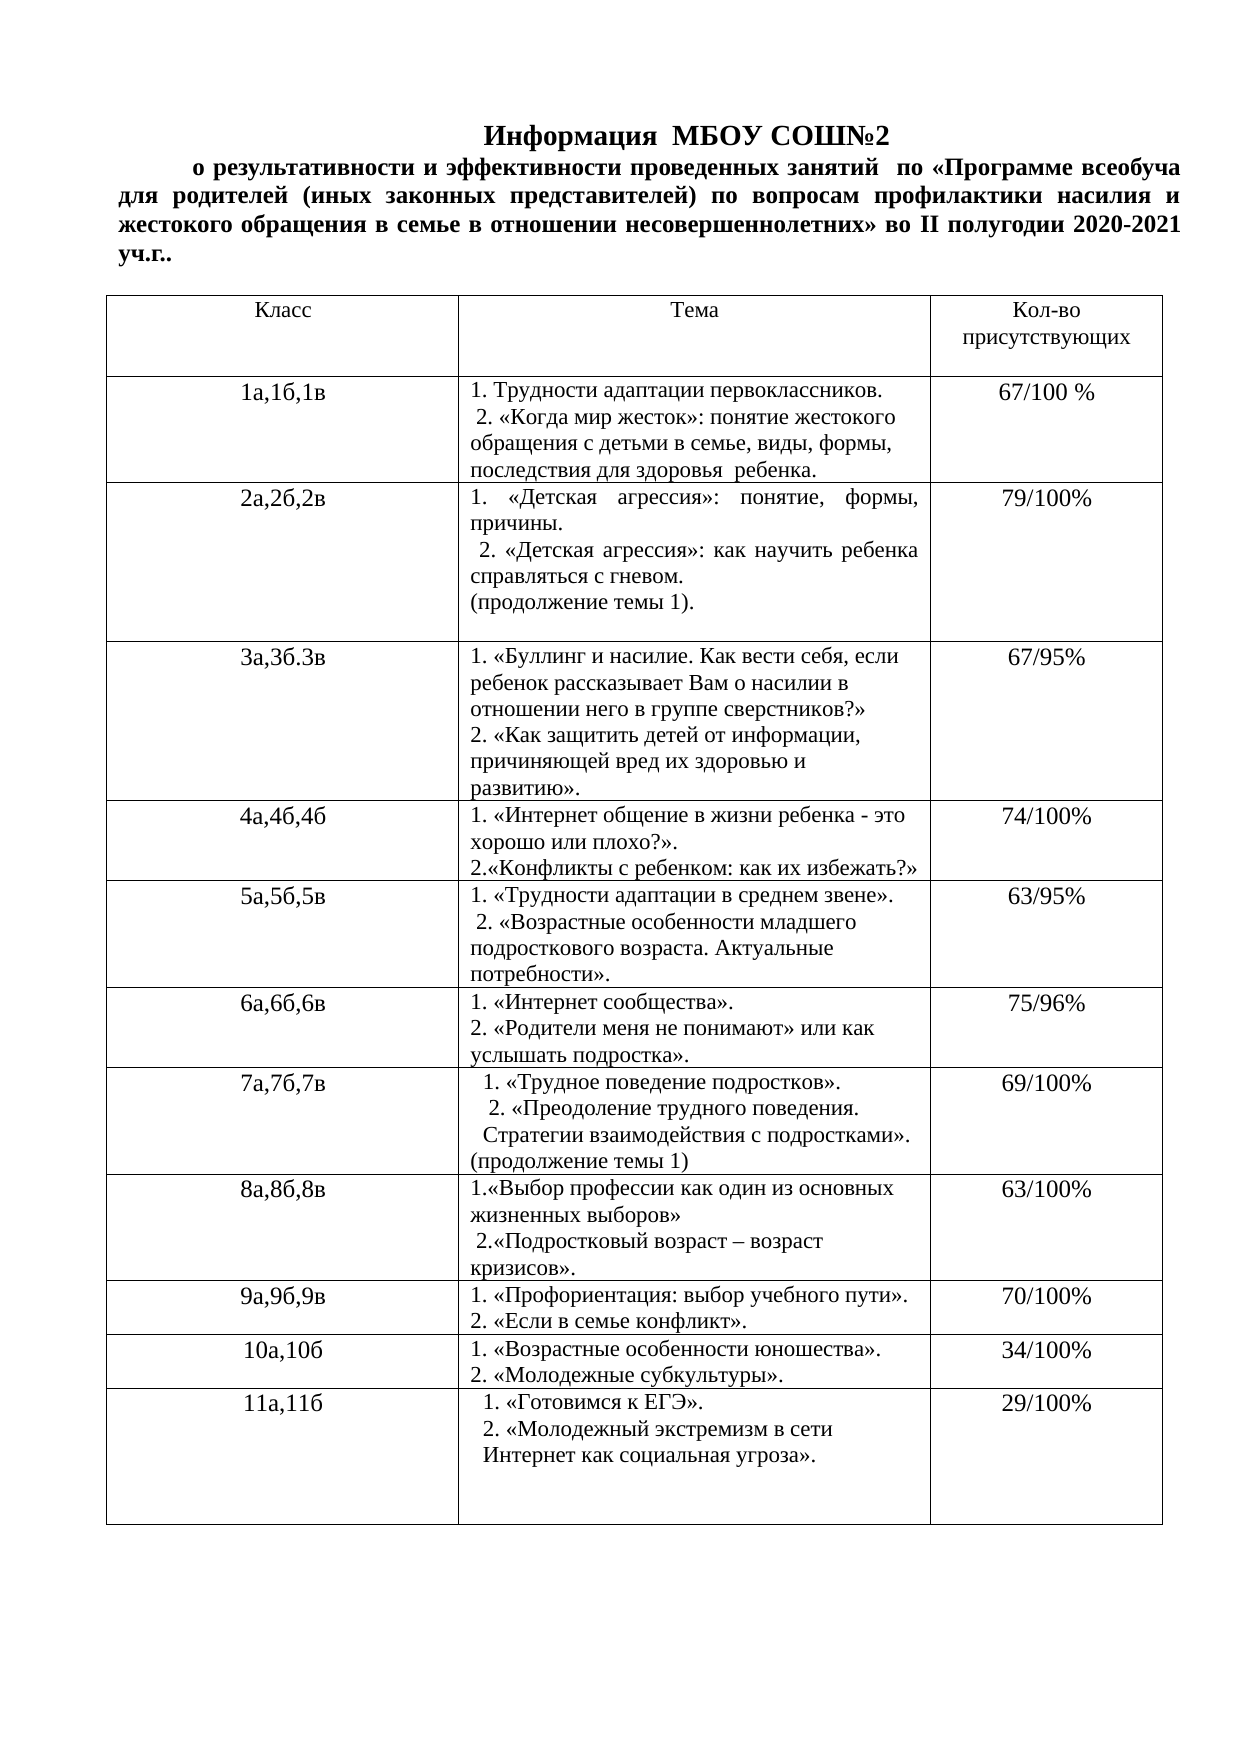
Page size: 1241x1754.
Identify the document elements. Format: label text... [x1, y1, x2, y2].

table_cell 3а,3б.3в [107, 642, 458, 800]
table_cell 10а,10б [107, 1335, 458, 1387]
text о результативности и эффективности проведенных занятий по «Программе всеобуча для родителей (иных законных представителей) по вопросам профилактики насилия и жестокого обращения в семье в отношении несовершеннолетних» во II полугодии 2020-2021 уч.г.. [118, 152, 1181, 267]
table_cell 67/100 % [931, 377, 1162, 482]
table_header Класс [107, 296, 458, 376]
table_cell 4а,4б,4б [107, 801, 458, 880]
table_cell 69/100% [931, 1068, 1162, 1173]
table_cell 63/100% [931, 1175, 1162, 1280]
table_cell 1. «Готовимся к ЕГЭ». 2. «Молодежный экстремизм в сети Интернет как социальная угроза». [459, 1389, 930, 1524]
table_cell 1. «Интернет сообщества». 2. «Родители меня не понимают» или как услышать подростка». [459, 988, 930, 1067]
table_cell 34/100% [931, 1335, 1162, 1387]
table_cell 1. «Детская агрессия»: понятие, формы, причины. 2. «Детская агрессия»: как научить ребенка справляться с гневом. (продолжение темы 1). [459, 483, 930, 641]
table_cell 1а,1б,1в [107, 377, 458, 482]
table_cell 7а,7б,7в [107, 1068, 458, 1173]
table_cell 11а,11б [107, 1389, 458, 1524]
table_cell 1. «Возрастные особенности юношества». 2. «Молодежные субкультуры». [459, 1335, 930, 1387]
table_cell 75/96% [931, 988, 1162, 1067]
text Информация МБОУ СОШ№2 [118, 118, 1181, 152]
table_cell 6а,6б,6в [107, 988, 458, 1067]
table_cell 8а,8б,8в [107, 1175, 458, 1280]
table_cell 74/100% [931, 801, 1162, 880]
table_cell 1. «Трудности адаптации в среднем звене». 2. «Возрастные особенности младшего подросткового возраста. Актуальные потребности». [459, 881, 930, 987]
table_header Тема [459, 296, 930, 376]
table_cell 79/100% [931, 483, 1162, 641]
table_cell 1.«Выбор профессии как один из основных жизненных выборов» 2.«Подростковый возраст – возраст кризисов». [459, 1175, 930, 1280]
table_cell 29/100% [931, 1389, 1162, 1524]
table_cell 1. «Профориентация: выбор учебного пути». 2. «Если в семье конфликт». [459, 1281, 930, 1334]
table_cell 67/95% [931, 642, 1162, 800]
table_cell 9а,9б,9в [107, 1281, 458, 1334]
table_cell 1. «Трудное поведение подростков». 2. «Преодоление трудного поведения. Стратегии взаимодействия с подростками». (продолжение темы 1) [459, 1068, 930, 1173]
table_cell 63/95% [931, 881, 1162, 987]
table_cell 1. Трудности адаптации первоклассников. 2. «Когда мир жесток»: понятие жестокого обращения с детьми в семье, виды, формы, последствия для здоровья ребенка. [459, 377, 930, 482]
table_cell 70/100% [931, 1281, 1162, 1334]
table_cell 1. «Интернет общение в жизни ребенка - это хорошо или плохо?». 2.«Конфликты с ребенком: как их избежать?» [459, 801, 930, 880]
table_cell 2а,2б,2в [107, 483, 458, 641]
table_cell 5а,5б,5в [107, 881, 458, 987]
table_cell 1. «Буллинг и насилие. Как вести себя, если ребенок рассказывает Вам о насилии в отношении него в группе сверстников?» 2. «Как защитить детей от информации, причиняющей вред их здоровью и развитию». [459, 642, 930, 800]
table_header Кол-во присутствующих [931, 296, 1162, 376]
